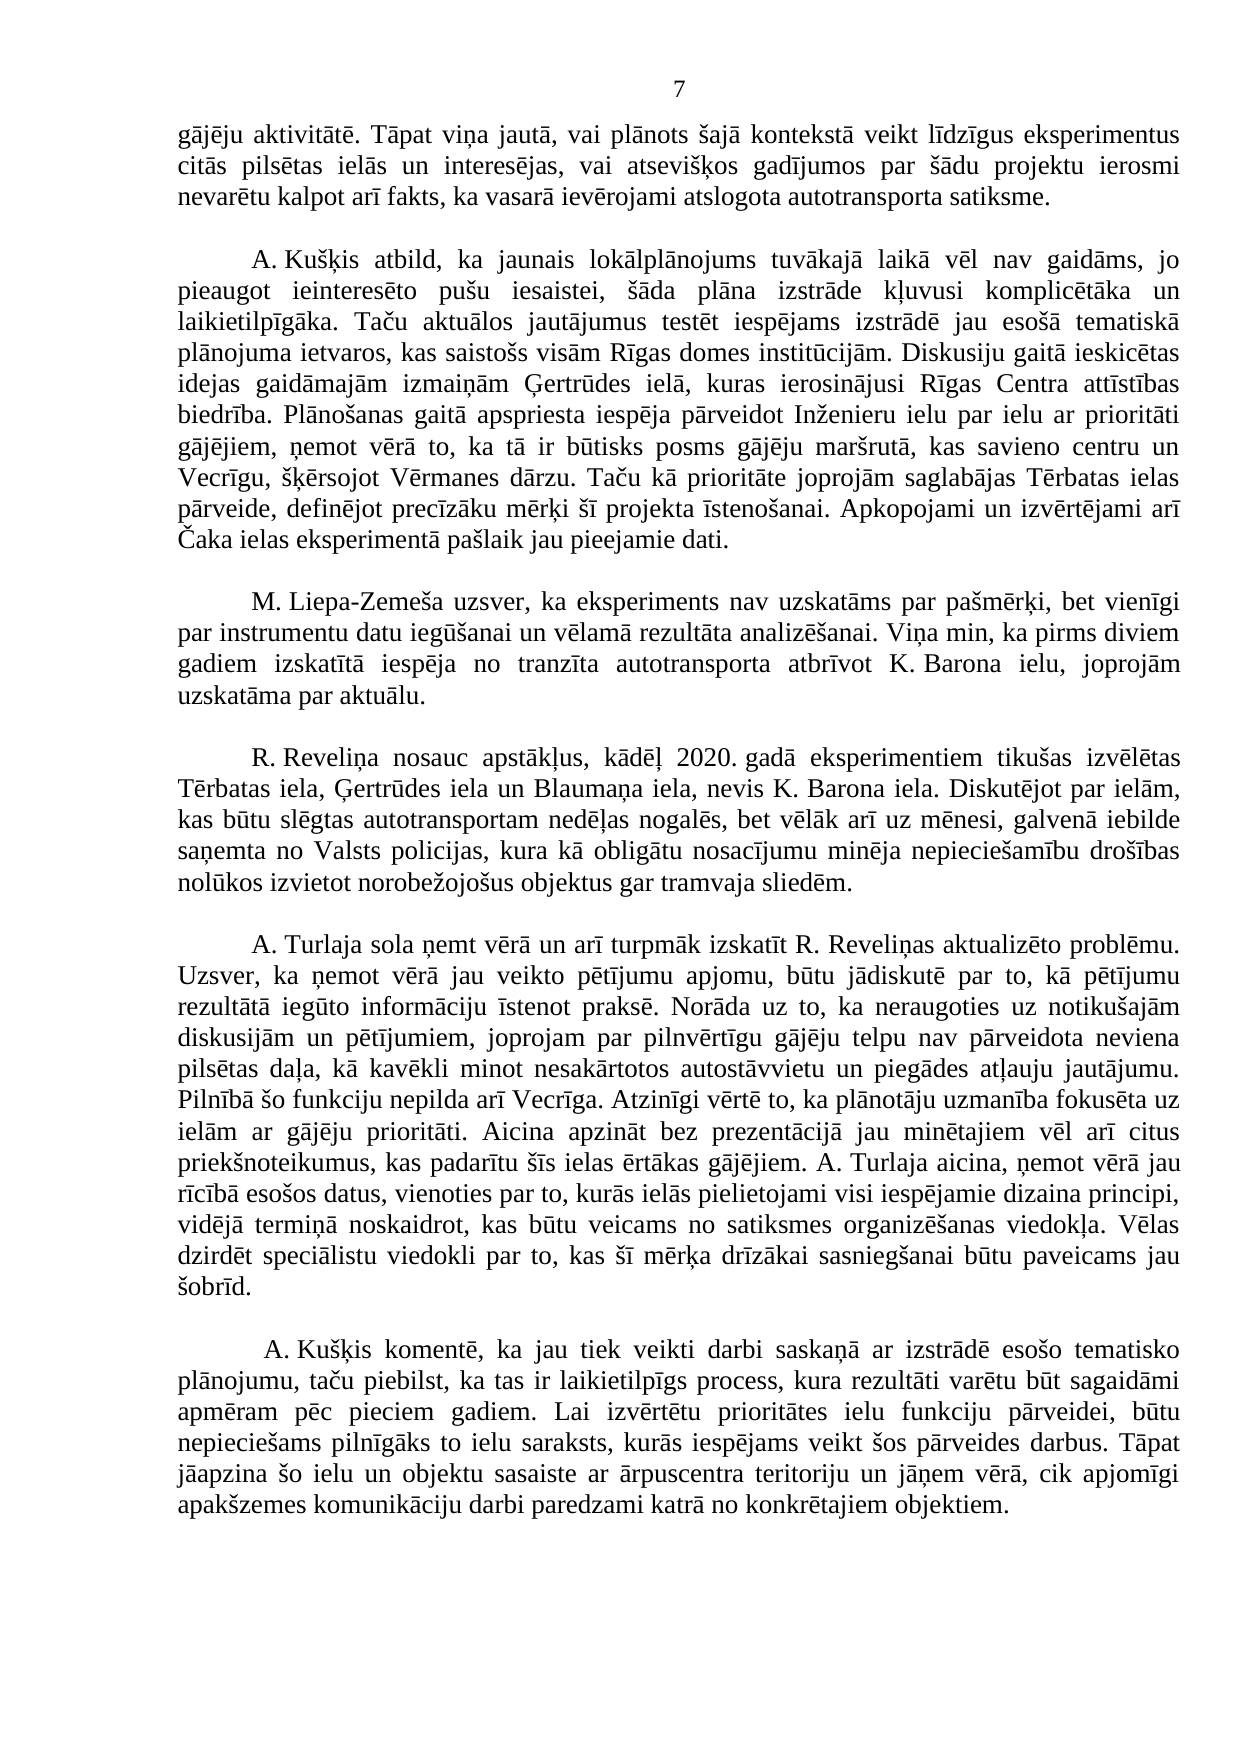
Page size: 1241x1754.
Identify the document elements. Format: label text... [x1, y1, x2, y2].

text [177, 118, 1181, 212]
text A. Kušķis komentē, ka jau tiek veikti darbi saskaņā ar izstrādē esošo tematisko plānojumu, taču piebilst, ka tas ir laikietilpīgs process, kura rezultāti varētu būt sagaidāmi apmēram pēc pieciem gadiem. Lai izvērtētu prioritātes ielu funkciju pārveidei, būtu nepieciešams pilnīgāks to ielu saraksts, kurās iespējams veikt šos pārveides darbus. Tāpat jāapzina šo ielu un objektu sasaiste ar ārpuscentra teritoriju un jāņem vērā, cik apjomīgi apakšzemes komunikāciju darbi paredzami katrā no konkrētajiem objektiem. [177, 1333, 1181, 1520]
text M. Liepa-Zemeša uzsver, ka eksperiments nav uzskatāms par pašmērķi, bet vienīgi par instrumentu datu iegūšanai un vēlamā rezultāta analizēšanai. Viņa min, ka pirms diviem gadiem izskatītā iespēja no tranzīta autotransporta atbrīvot K. Barona ielu, joprojām uzskatāma par aktuālu. [177, 585, 1181, 710]
text A. Turlaja sola ņemt vērā un arī turpmāk izskatīt R. Reveliņas aktualizēto problēmu. Uzsver, ka ņemot vērā jau veikto pētījumu apjomu, būtu jādiskutē par to, kā pētījumu rezultātā iegūto informāciju īstenot praksē. Norāda uz to, ka neraugoties uz notikušajām diskusijām un pētījumiem, joprojam par pilnvērtīgu gājēju telpu nav pārveidota neviena pilsētas daļa, kā kavēkli minot nesakārtotos autostāvvietu un piegādes atļauju jautājumu. Pilnībā šo funkciju nepilda arī Vecrīga. Atzinīgi vērtē to, ka plānotāju uzmanība fokusēta uz ielām ar gājēju prioritāti. Aicina apzināt bez prezentācijā jau minētajiem vēl arī citus priekšnoteikumus, kas padarītu šīs ielas ērtākas gājējiem. A. Turlaja aicina, ņemot vērā jau rīcībā esošos datus, vienoties par to, kurās ielās pielietojami visi iespējamie dizaina principi, vidējā termiņā noskaidrot, kas būtu veicams no satiksmes organizēšanas viedokļa. Vēlas dzirdēt speciālistu viedokli par to, kas šī mērķa drīzākai sasniegšanai būtu paveicams jau šobrīd. [177, 928, 1181, 1302]
text R. Reveliņa nosauc apstākļus, kādēļ 2020. gadā eksperimentiem tikušas izvēlētas Tērbatas iela, Ģertrūdes iela un Blaumaņa iela, nevis K. Barona iela. Diskutējot par ielām, kas būtu slēgtas autotransportam nedēļas nogalēs, bet vēlāk arī uz mēnesi, galvenā iebilde saņemta no Valsts policijas, kura kā obligātu nosacījumu minēja nepieciešamību drošības nolūkos izvietot norobežojošus objektus gar tramvaja sliedēm. [177, 741, 1181, 897]
text A. Kušķis atbild, ka jaunais lokālplānojums tuvākajā laikā vēl nav gaidāms, jo pieaugot ieinteresēto pušu iesaistei, šāda plāna izstrāde kļuvusi komplicētāka un laikietilpīgāka. Taču aktuālos jautājumus testēt iespējams izstrādē jau esošā tematiskā plānojuma ietvaros, kas saistošs visām Rīgas domes institūcijām. Diskusiju gaitā ieskicētas idejas gaidāmajām izmaiņām Ģertrūdes ielā, kuras ierosinājusi Rīgas Centra attīstības biedrība. Plānošanas gaitā apspriesta iespēja pārveidot Inženieru ielu par ielu ar prioritāti gājējiem, ņemot vērā to, ka tā ir būtisks posms gājēju maršrutā, kas savieno centru un Vecrīgu, šķērsojot Vērmanes dārzu. Taču kā prioritāte joprojām saglabājas Tērbatas ielas pārveide, definējot precīzāku mērķi šī projekta īstenošanai. Apkopojami un izvērtējami arī Čaka ielas eksperimentā pašlaik jau pieejamie dati. [177, 243, 1181, 554]
